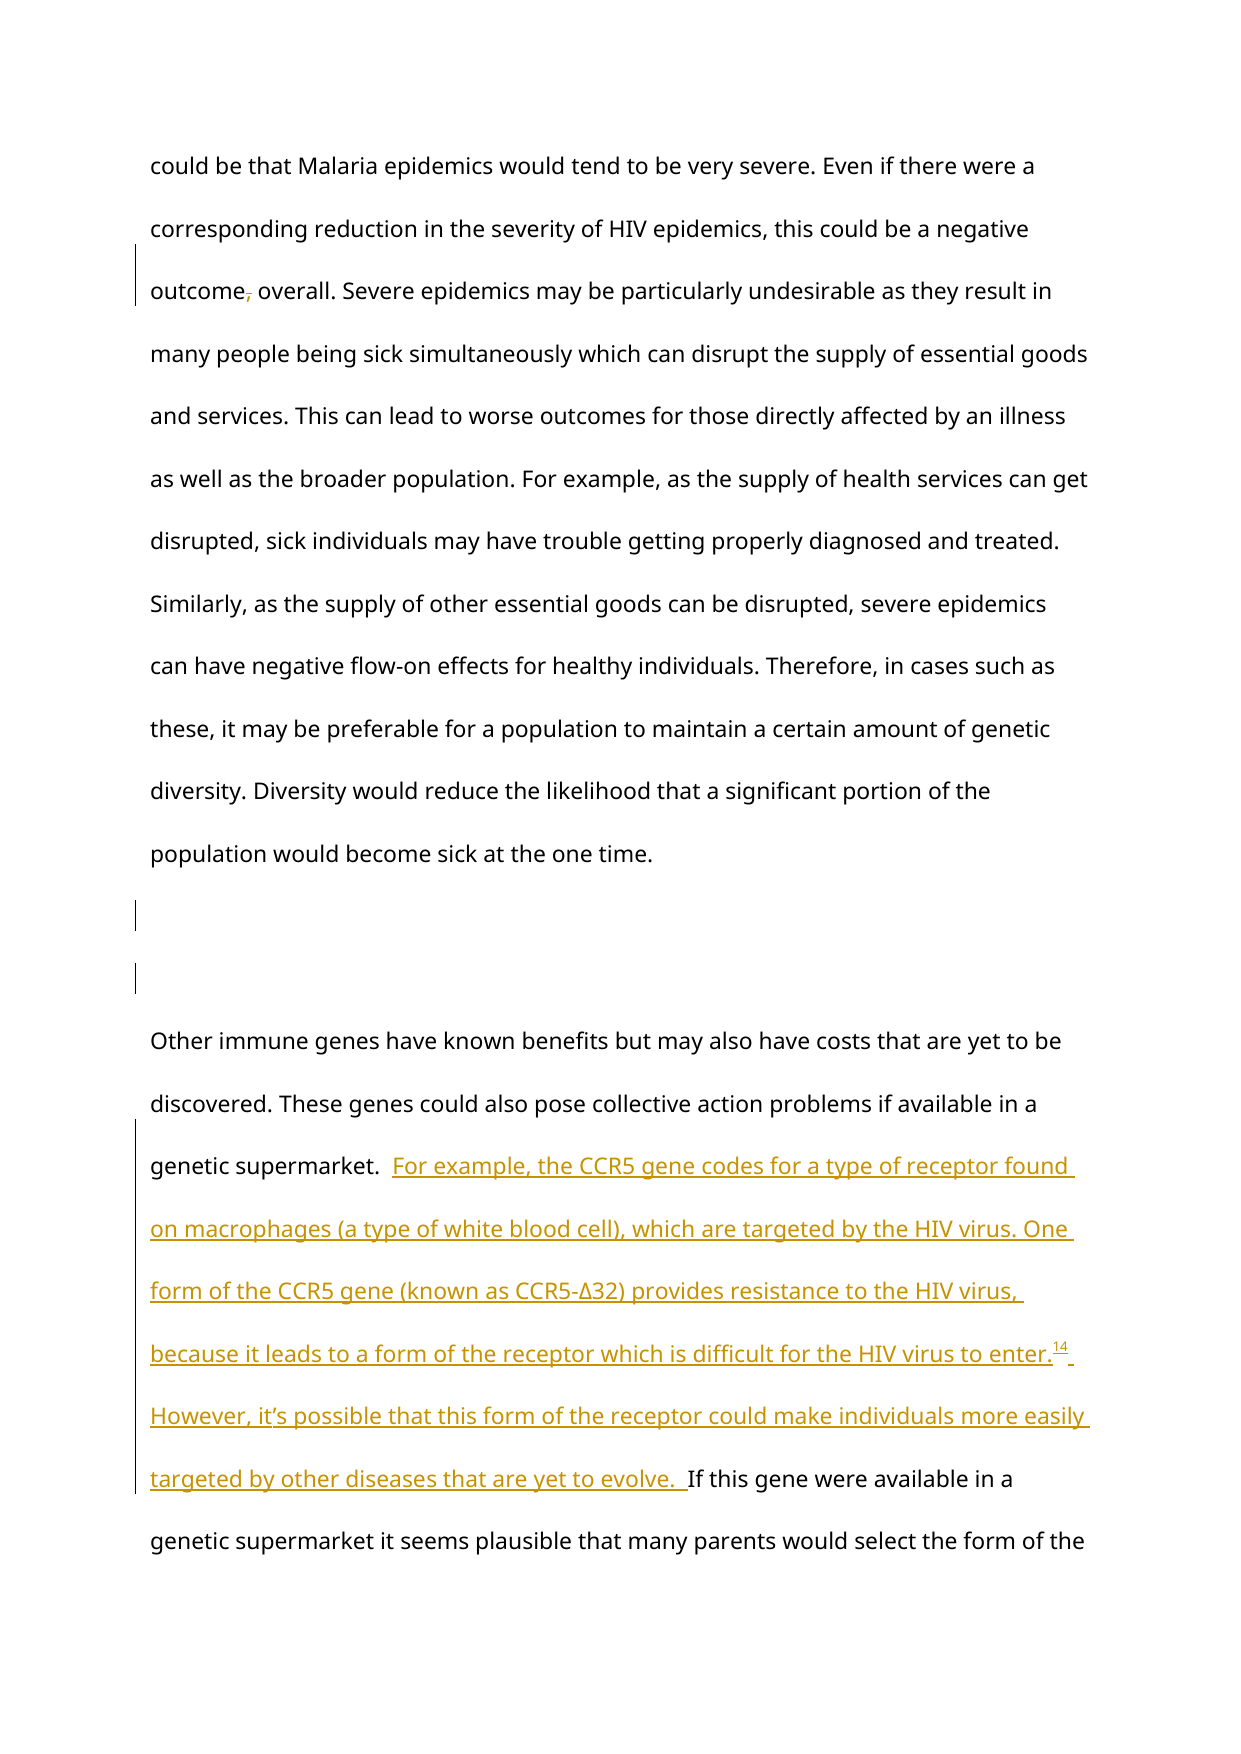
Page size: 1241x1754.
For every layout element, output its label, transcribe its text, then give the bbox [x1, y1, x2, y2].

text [150, 150, 1090, 869]
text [150, 1427, 1090, 1556]
